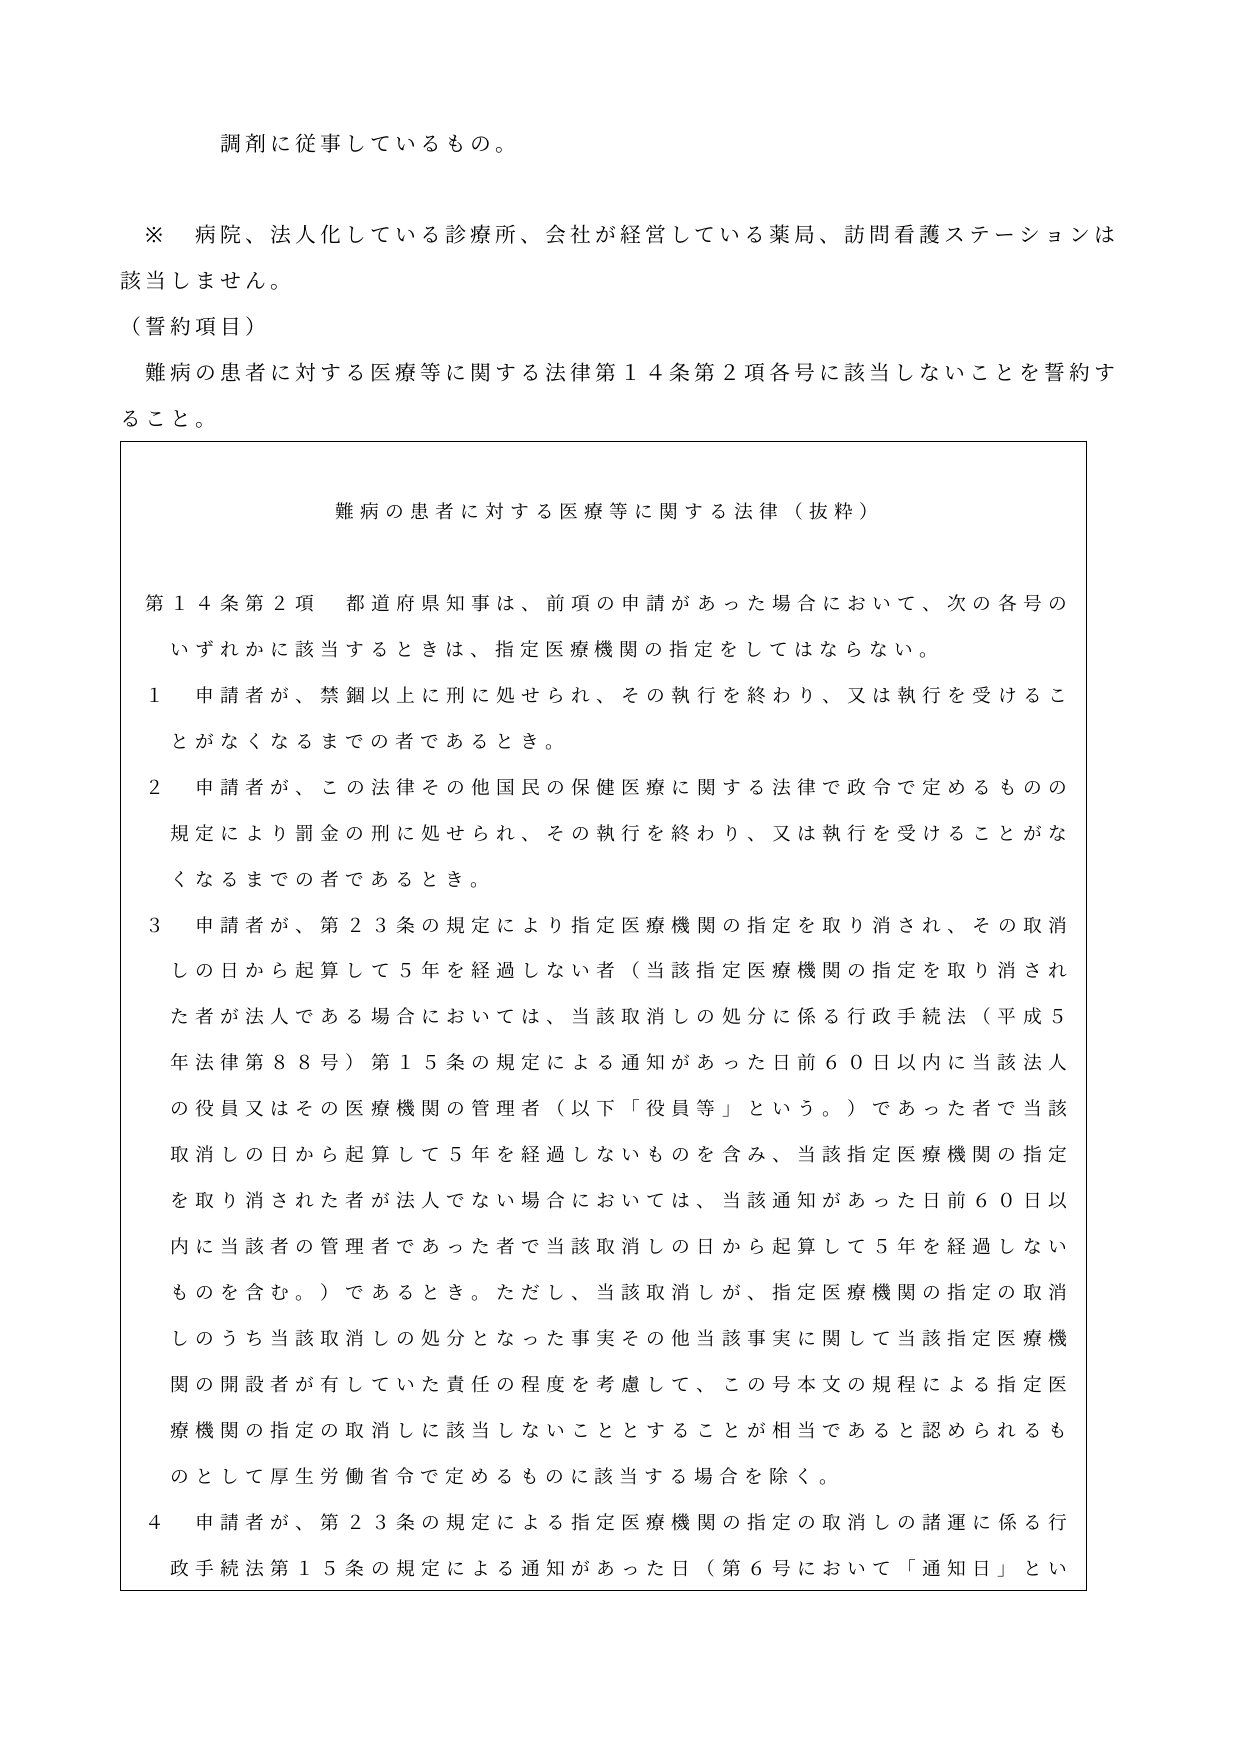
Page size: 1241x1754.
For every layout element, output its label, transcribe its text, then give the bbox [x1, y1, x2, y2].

text 難病の患者に対する医療等に関する法律第１４条第２項各号に該当しないことを誓約すること。 [120, 349, 1120, 441]
text （誓約項目） [120, 303, 1120, 349]
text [187, 119, 1120, 165]
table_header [121, 442, 1086, 1590]
text ※ 病院、法人化している診療所、会社が経営している薬局、訪問看護ステーションは該当しません。 [120, 211, 1120, 303]
